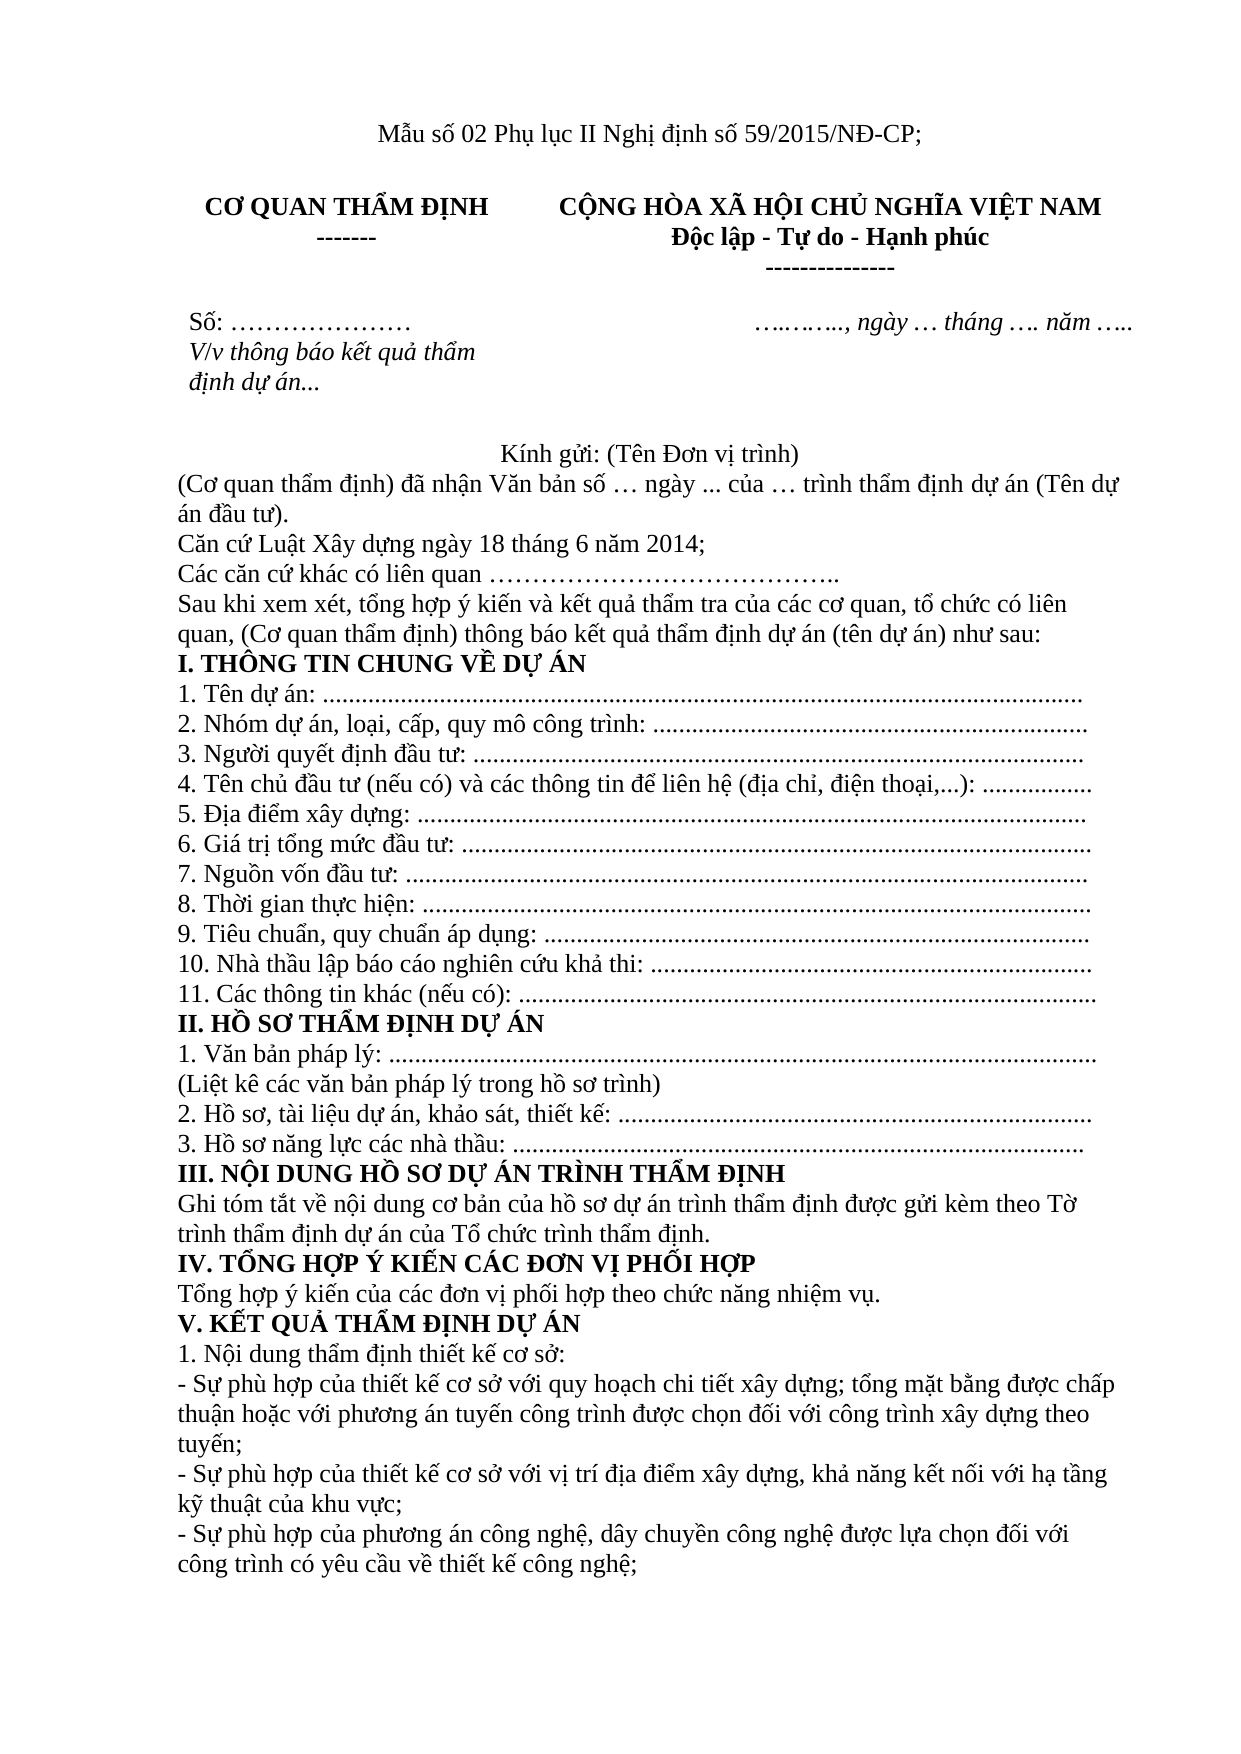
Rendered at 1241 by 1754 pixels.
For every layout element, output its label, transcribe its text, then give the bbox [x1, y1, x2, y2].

table_header CỘNG HÒA XÃ HỘI CHỦ NGHĨA VIỆT NAM Độc lập - Tự do - Hạnh phúc --------------- [516, 178, 1145, 293]
text 1. Tên dự án: ..................................................................................................................... [177, 678, 1122, 708]
text - Sự phù hợp của phương án công nghệ, dây chuyền công nghệ được lựa chọn đối với công trình có yêu cầu về thiết kế công nghệ; [177, 1518, 1122, 1578]
text IV. TỔNG HỢP Ý KIẾN CÁC ĐƠN VỊ PHỐI HỢP [177, 1248, 1122, 1278]
text II. HỒ SƠ THẨM ĐỊNH DỰ ÁN [177, 1008, 1122, 1038]
text I. THÔNG TIN CHUNG VỀ DỰ ÁN [177, 648, 1122, 678]
text Các căn cứ khác có liên quan ………………………………….. [177, 558, 1122, 588]
table_cell ….…….., ngày … tháng …. năm ….. [516, 293, 1145, 408]
text Căn cứ Luật Xây dựng ngày 18 tháng 6 năm 2014; [177, 528, 1122, 558]
text Kính gửi: (Tên Đơn vị trình) [177, 438, 1122, 468]
text - Sự phù hợp của thiết kế cơ sở với vị trí địa điểm xây dựng, khả năng kết nối với hạ tầng kỹ thuật của khu vực; [177, 1458, 1122, 1518]
text 2. Nhóm dự án, loại, cấp, quy mô công trình: ................................................................... [177, 708, 1122, 738]
text 3. Người quyết định đầu tư: .............................................................................................. [177, 738, 1122, 768]
text 11. Các thông tin khác (nếu có): ......................................................................................... [177, 978, 1122, 1008]
text 6. Giá trị tổng mức đầu tư: ................................................................................................. [177, 828, 1122, 858]
text Mẫu số 02 Phụ lục II Nghị định số 59/2015/NĐ-CP; [177, 118, 1122, 148]
text Tổng hợp ý kiến của các đơn vị phối hợp theo chức năng nhiệm vụ. [177, 1278, 1122, 1308]
text 4. Tên chủ đầu tư (nếu có) và các thông tin để liên hệ (địa chỉ, điện thoại,...): ................. [360, 768, 1122, 798]
table_header CƠ QUAN THẨM ĐỊNH ------- [177, 178, 516, 293]
text 1. Văn bản pháp lý: ............................................................................................................. [177, 1038, 1122, 1068]
table_cell Số: ………………… V/v thông báo kết quả thẩm định dự án... [177, 293, 516, 408]
text 8. Thời gian thực hiện: ....................................................................................................... [177, 888, 1122, 918]
text 1. Nội dung thẩm định thiết kế cơ sở: [177, 1338, 1122, 1368]
text 2. Hồ sơ, tài liệu dự án, khảo sát, thiết kế: ......................................................................... [177, 1098, 1122, 1128]
text 3. Hồ sơ năng lực các nhà thầu: ........................................................................................ [177, 1128, 1122, 1158]
text 10. Nhà thầu lập báo cáo nghiên cứu khả thi: .................................................................... [177, 948, 1122, 978]
text (Cơ quan thẩm định) đã nhận Văn bản số … ngày ... của … trình thẩm định dự án (Tên dự án đầu tư). [177, 468, 1122, 528]
text 9. Tiêu chuẩn, quy chuẩn áp dụng: .................................................................................... [177, 918, 1122, 948]
text 7. Nguồn vốn đầu tư: ......................................................................................................... [177, 858, 1122, 888]
text 5. Địa điểm xây dựng: ....................................................................................................... [177, 798, 1122, 828]
text Sau khi xem xét, tổng hợp ý kiến và kết quả thẩm tra của các cơ quan, tổ chức có liên quan, (Cơ quan thẩm định) thông báo kết quả thẩm định dự án (tên dự án) như sau: [177, 588, 1122, 648]
text V. KẾT QUẢ THẨM ĐỊNH DỰ ÁN [177, 1308, 1122, 1338]
text - Sự phù hợp của thiết kế cơ sở với quy hoạch chi tiết xây dựng; tổng mặt bằng được chấp thuận hoặc với phương án tuyến công trình được chọn đối với công trình xây dựng theo tuyến; [177, 1368, 1122, 1458]
text (Liệt kê các văn bản pháp lý trong hồ sơ trình) [177, 1068, 1122, 1098]
text Ghi tóm tắt về nội dung cơ bản của hồ sơ dự án trình thẩm định được gửi kèm theo Tờ trình thẩm định dự án của Tổ chức trình thẩm định. [177, 1188, 1122, 1248]
text III. NỘI DUNG HỒ SƠ DỰ ÁN TRÌNH THẨM ĐỊNH [177, 1158, 1122, 1188]
